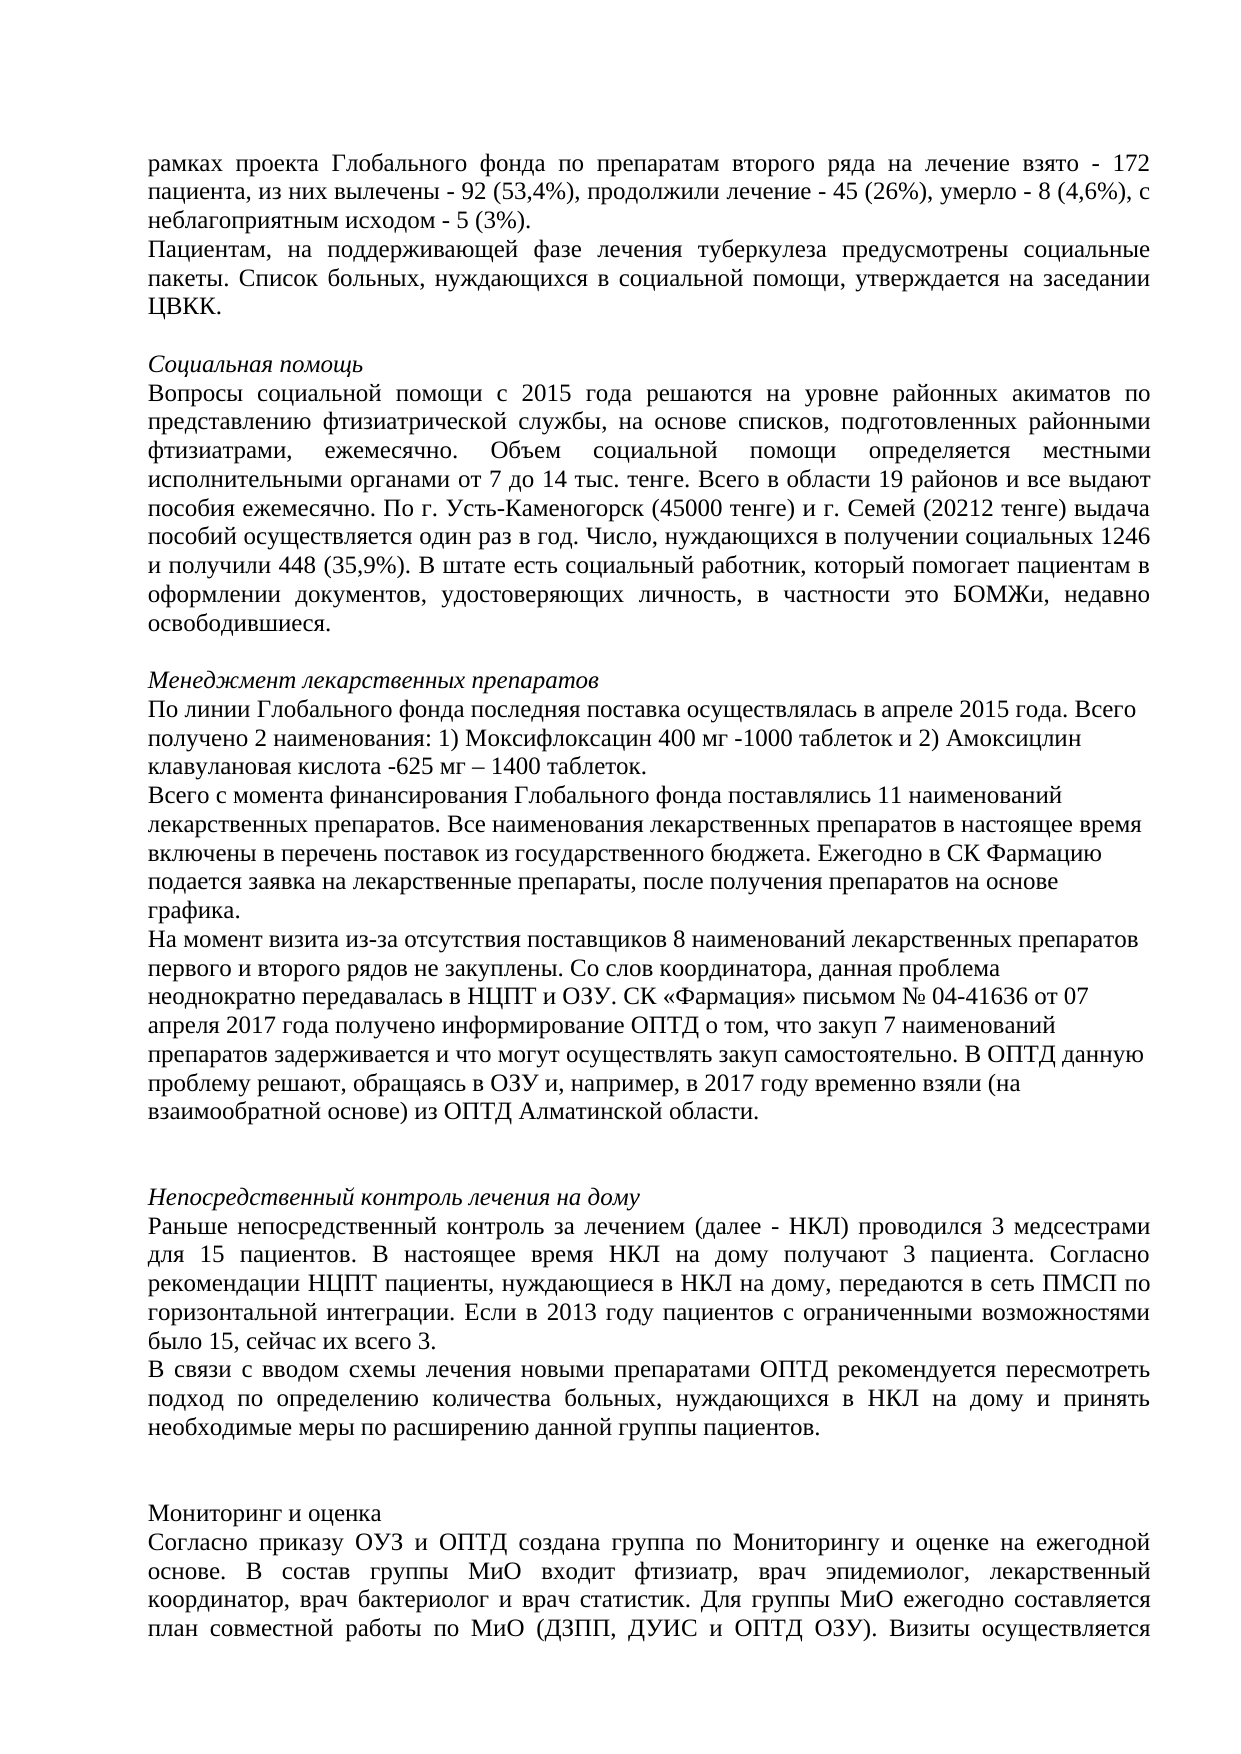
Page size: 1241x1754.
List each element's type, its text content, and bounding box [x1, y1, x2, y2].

text По линии Глобального фонда последняя поставка осуществлялась в апреле 2015 года. Всего получено 2 наименования: 1) Моксифлоксацин 400 мг -1000 таблеток и 2) Амоксицлин клавулановая кислота -625 мг – 1400 таблеток. [148, 694, 1152, 780]
text Раньше непосредственный контроль за лечением (далее - НКЛ) проводился 3 медсестрами для 15 пациентов. В настоящее время НКЛ на дому получают 3 пациента. Согласно рекомендации НЦПТ пациенты, нуждающиеся в НКЛ на дому, передаются в сеть ПМСП по горизонтальной интеграции. Если в 2013 году пациентов с ограниченными возможностями было 15, сейчас их всего 3. [148, 1211, 1152, 1354]
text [148, 1527, 1152, 1642]
text Социальная помощь [148, 349, 1152, 378]
text Пациентам, на поддерживающей фазе лечения туберкулеза предусмотрены социальные пакеты. Список больных, нуждающихся в социальной помощи, утверждается на заседании ЦВКК. [148, 234, 1152, 320]
text Всего с момента финансирования Глобального фонда поставлялись 11 наименований лекарственных препаратов. Все наименования лекарственных препаратов в настоящее время включены в перечень поставок из государственного бюджета. Ежегодно в СК Фармацию подается заявка на лекарственные препараты, после получения препаратов на основе графика. [148, 780, 1152, 924]
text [148, 148, 1152, 234]
text Менеджмент лекарственных препаратов [148, 665, 1152, 694]
text В связи с вводом схемы лечения новыми препаратами ОПТД рекомендуется пересмотреть подход по определению количества больных, нуждающихся в НКЛ на дому и принять необходимые меры по расширению данной группы пациентов. [148, 1354, 1152, 1441]
text Мониторинг и оценка [148, 1498, 1152, 1527]
text Вопросы социальной помощи с 2015 года решаются на уровне районных акиматов по представлению фтизиатрической службы, на основе списков, подготовленных районными фтизиатрами, ежемесячно. Объем социальной помощи определяется местными исполнительными органами от 7 до 14 тыс. тенге. Всего в области 19 районов и все выдают пособия ежемесячно. По г. Усть-Каменогорск (45000 тенге) и г. Семей (20212 тенге) выдача пособий осуществляется один раз в год. Число, нуждающихся в получении социальных 1246 и получили 448 (35,9%). В штате есть социальный работник, который помогает пациентам в оформлении документов, удостоверяющих личность, в частности это БОМЖи, недавно освободившиеся. [148, 378, 1152, 636]
text Непосредственный контроль лечения на дому [148, 1182, 1152, 1211]
text На момент визита из-за отсутствия поставщиков 8 наименований лекарственных препаратов первого и второго рядов не закуплены. Со слов координатора, данная проблема неоднократно передавалась в НЦПТ и ОЗУ. СК «Фармация» письмом № 04-41636 от 07 апреля 2017 года получено информирование ОПТД о том, что закуп 7 наименований препаратов задерживается и что могут осуществлять закуп самостоятельно. В ОПТД данную проблему решают, обращаясь в ОЗУ и, например, в 2017 году временно взяли (на взаимообратной основе) из ОПТД Алматинской области. [148, 924, 1152, 1125]
